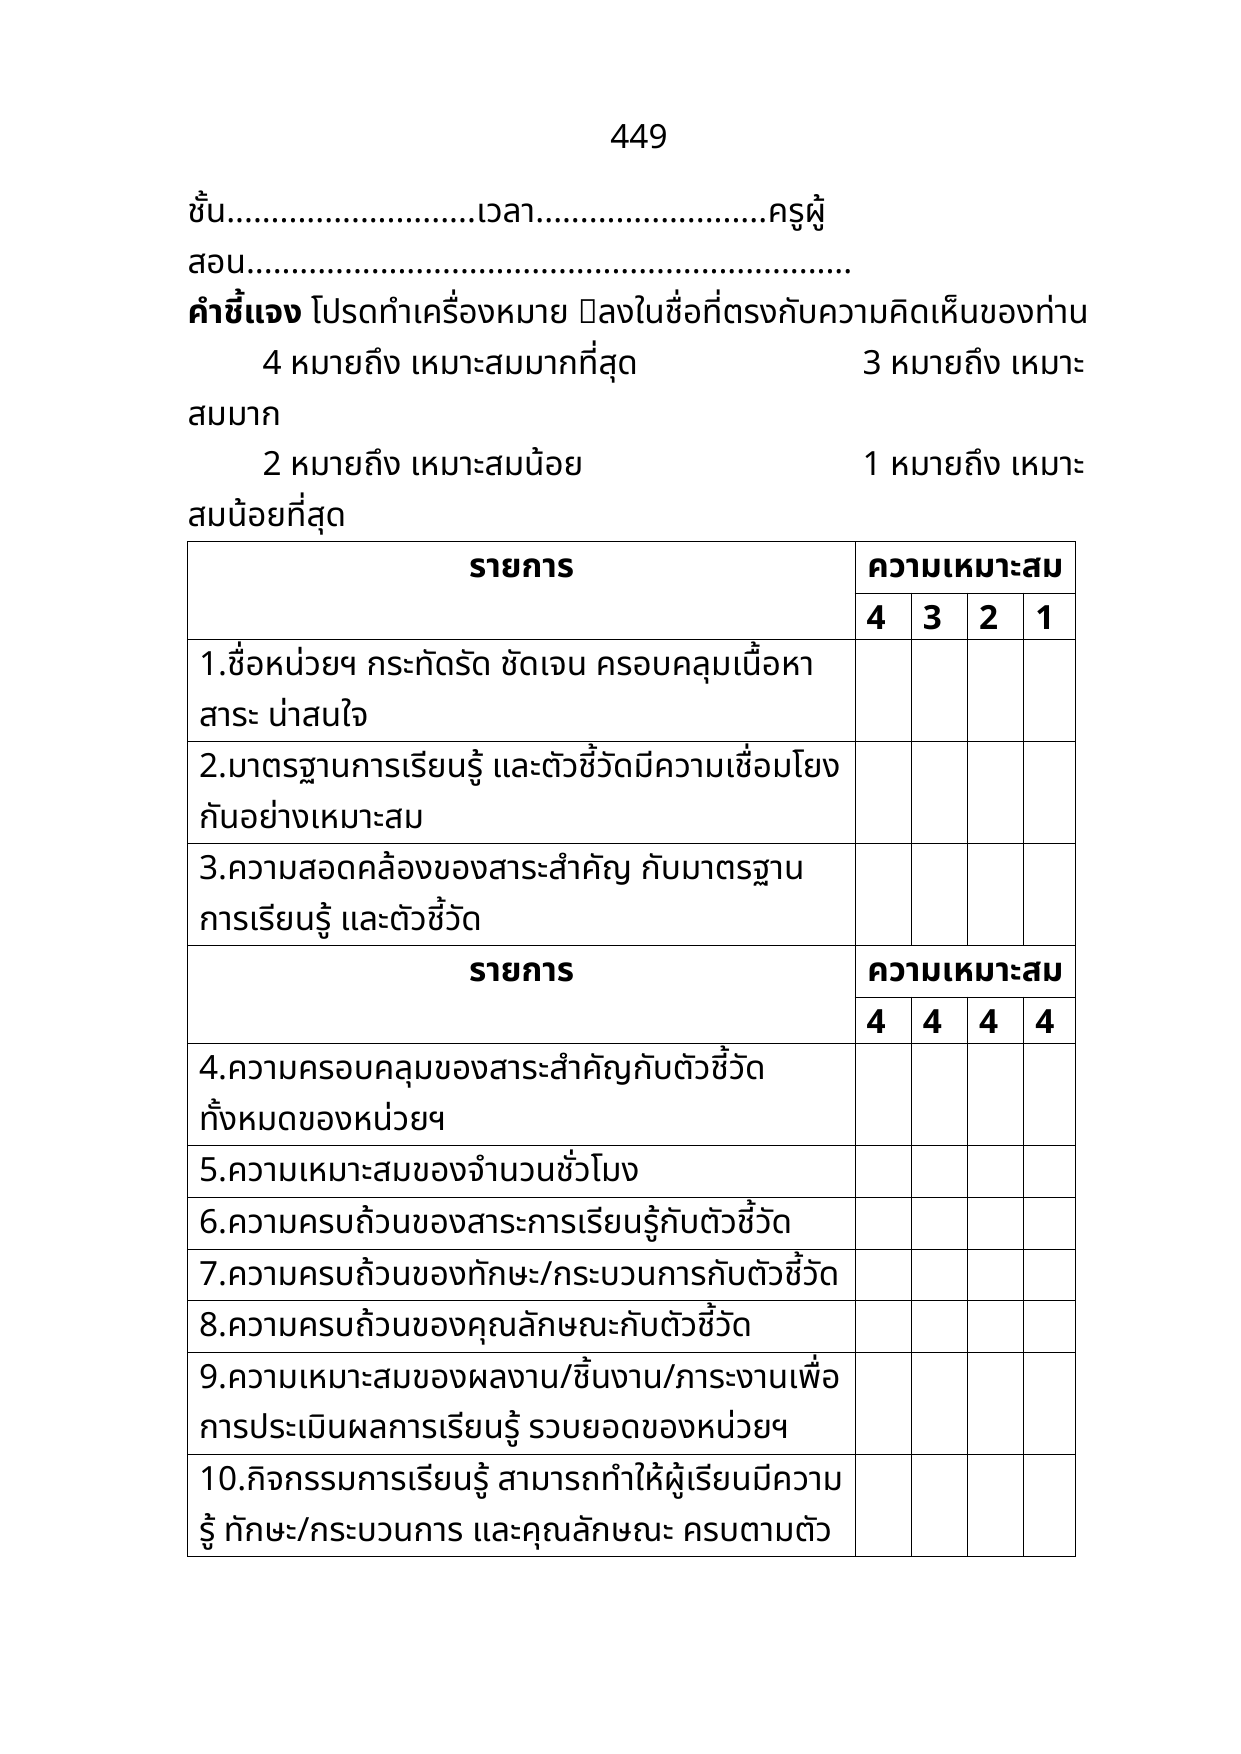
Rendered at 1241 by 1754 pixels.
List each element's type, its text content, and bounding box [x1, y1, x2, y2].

table_cell [968, 1301, 1023, 1352]
table_cell 2 [968, 594, 1023, 639]
table_cell 4 [1024, 998, 1075, 1043]
table_cell [968, 1146, 1023, 1197]
table_cell 7.ความครบถ้วนของทักษะ/กระบวนการกับตัวชี้วัด [188, 1250, 855, 1300]
table_cell [1024, 1044, 1075, 1145]
table_cell [856, 742, 911, 843]
table_cell [912, 1353, 967, 1454]
table_cell 9.ความเหมาะสมของผลงาน/ชิ้นงาน/ภาระงานเพื่อการประเมินผลการเรียนรู้ รวบยอดของหน่วยฯ [188, 1353, 855, 1454]
table_cell 4 [968, 998, 1023, 1043]
table_cell [1024, 742, 1075, 843]
table_cell 2.มาตรฐานการเรียนรู้ และตัวชี้วัดมีความเชื่อมโยงกันอย่างเหมาะสม [188, 742, 855, 843]
table_cell 1.ชื่อหน่วยฯ กระทัดรัด ชัดเจน ครอบคลุมเนื้อหาสาระ น่าสนใจ [188, 640, 855, 741]
table_cell [1024, 1353, 1075, 1454]
table_cell [856, 1250, 911, 1300]
text ชั้น............................เวลา..........................ครูผู้สอน.................................................................... [187, 187, 1090, 288]
table_cell [968, 1353, 1023, 1454]
text 2 หมายถึง เหมาะสมน้อย 1 หมายถึง เหมาะสมน้อยที่สุด [187, 440, 1090, 541]
table_cell [856, 1301, 911, 1352]
table_cell [968, 1044, 1023, 1145]
text 4 หมายถึง เหมาะสมมากที่สุด 3 หมายถึง เหมาะสมมาก [187, 339, 1090, 440]
table_cell [912, 844, 967, 945]
table_cell [912, 1250, 967, 1300]
table_cell [912, 1301, 967, 1352]
table_header รายการ [188, 542, 855, 639]
table_cell 5.ความเหมาะสมของจำนวนชั่วโมง [188, 1146, 855, 1197]
table_cell [1024, 844, 1075, 945]
table_cell 6.ความครบถ้วนของสาระการเรียนรู้กับตัวชี้วัด [188, 1198, 855, 1248]
table_cell [1024, 1198, 1075, 1248]
table_cell 4 [856, 594, 911, 639]
text คำชี้แจง โปรดทำเครื่องหมาย ลงในชื่อที่ตรงกับความคิดเห็นของท่าน [187, 288, 1090, 339]
table_cell [856, 1044, 911, 1145]
table_cell [1024, 640, 1075, 741]
table_cell [968, 844, 1023, 945]
table_cell [856, 844, 911, 945]
table_cell [856, 1353, 911, 1454]
table_cell [1024, 1146, 1075, 1197]
table_cell ความเหมาะสม [856, 946, 1075, 997]
table_cell [1024, 1301, 1075, 1352]
table_cell [912, 1044, 967, 1145]
table_cell 3 [912, 594, 967, 639]
table_header ความเหมาะสม [856, 542, 1075, 592]
table_cell [912, 640, 967, 741]
table_cell 4 [912, 998, 967, 1043]
table_cell 4 [856, 998, 911, 1043]
table_cell 8.ความครบถ้วนของคุณลักษณะกับตัวชี้วัด [188, 1301, 855, 1352]
table_cell [912, 1198, 967, 1248]
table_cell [188, 1455, 855, 1556]
table_cell [968, 1455, 1023, 1556]
table_cell [968, 1250, 1023, 1300]
table_cell [1024, 1455, 1075, 1556]
table_cell [912, 1146, 967, 1197]
table_cell [856, 640, 911, 741]
table_cell [968, 742, 1023, 843]
table_cell [856, 1198, 911, 1248]
table_cell [856, 1146, 911, 1197]
table_cell 3.ความสอดคล้องของสาระสำคัญ กับมาตรฐานการเรียนรู้ และตัวชี้วัด [188, 844, 855, 945]
table_cell 4.ความครอบคลุมของสาระสำคัญกับตัวชี้วัดทั้งหมดของหน่วยฯ [188, 1044, 855, 1145]
table_cell รายการ [188, 946, 855, 1043]
table_cell 1 [1024, 594, 1075, 639]
table_cell [856, 1455, 911, 1556]
table_cell [968, 1198, 1023, 1248]
table_cell [968, 640, 1023, 741]
table_cell [912, 1455, 967, 1556]
table_cell [912, 742, 967, 843]
table_cell [1024, 1250, 1075, 1300]
